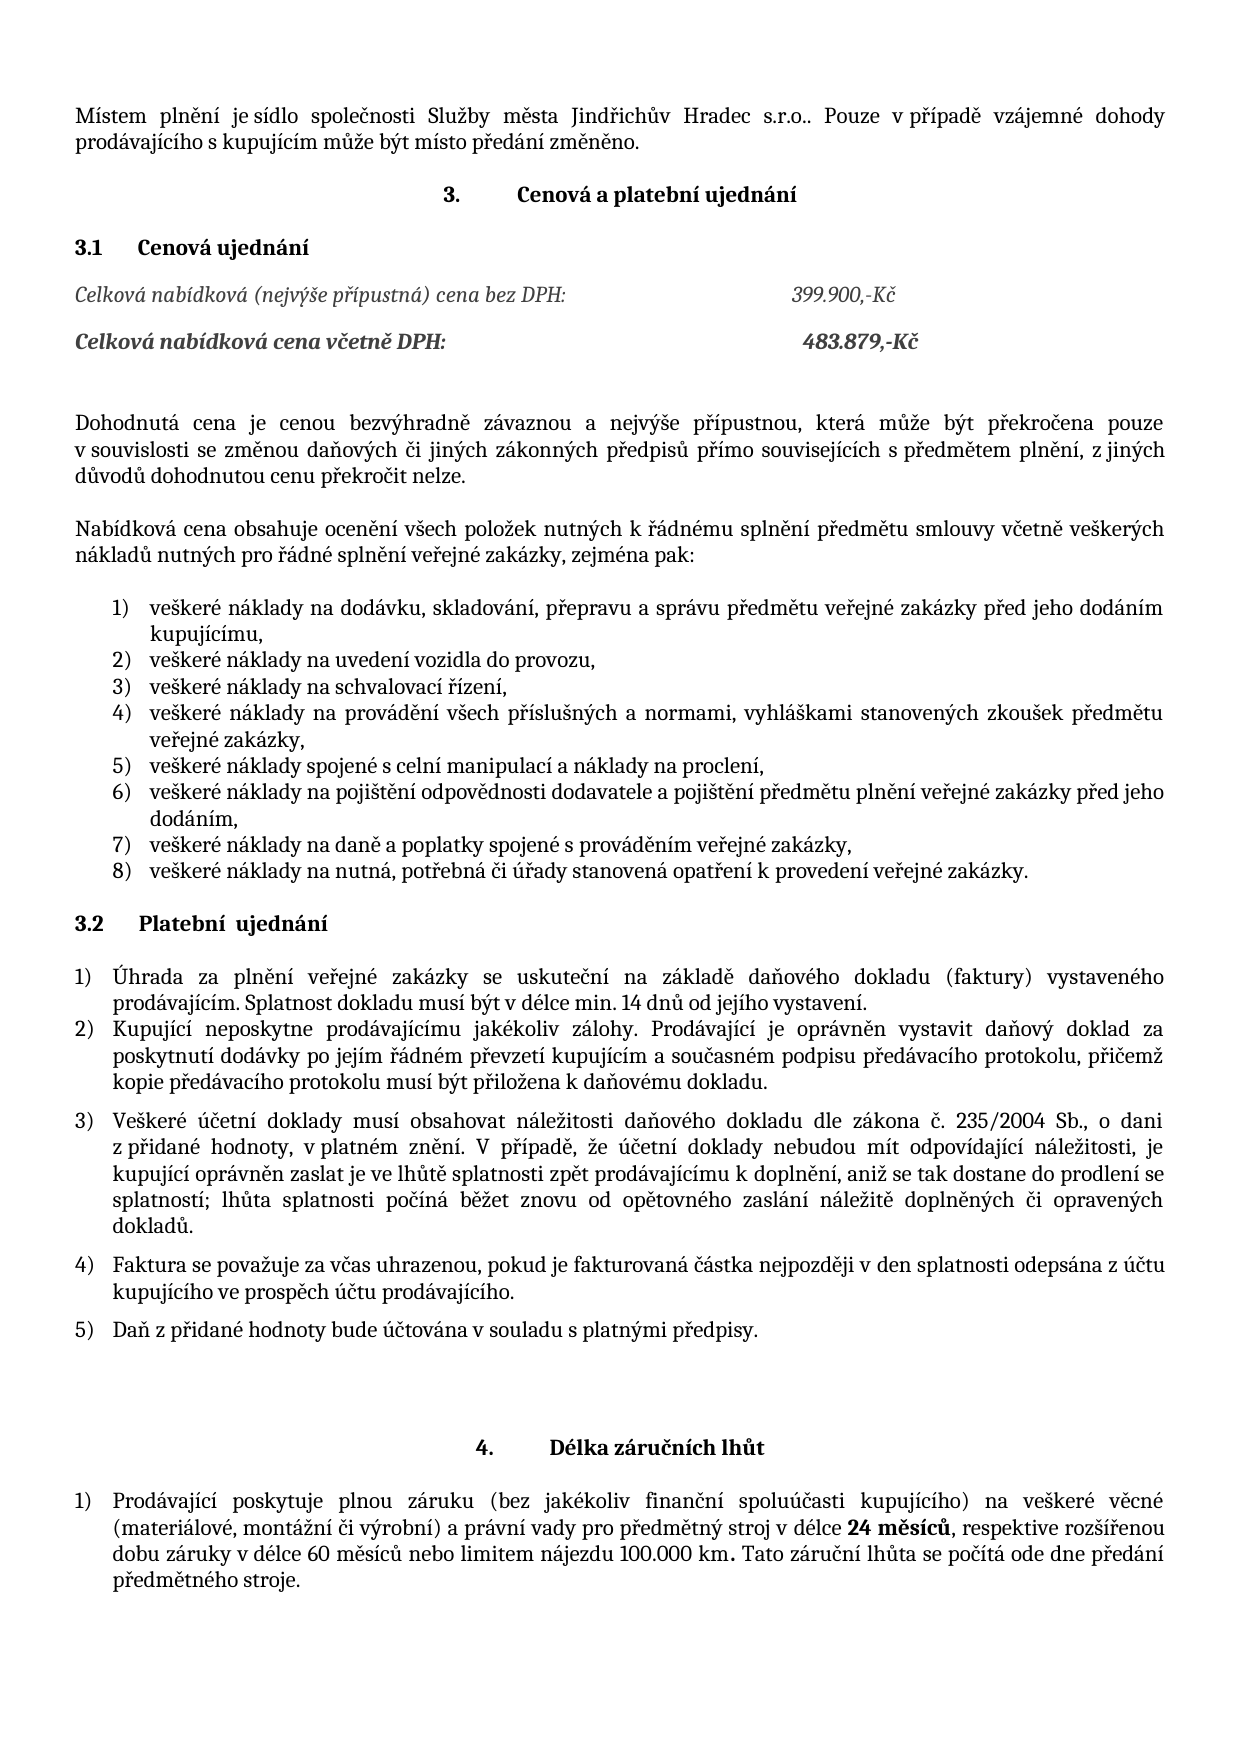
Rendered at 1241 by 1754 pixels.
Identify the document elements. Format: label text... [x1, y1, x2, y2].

text 4. Délka záručních lhůt [75, 1435, 1165, 1462]
list Faktura se považuje za včas uhrazenou, pokud je fakturovaná částka nejpozději v den splatnosti odepsána z účtu kupujícího ve prospěch účtu prodávajícího. [75, 1252, 1165, 1305]
list Kupující neposkytne prodávajícímu jakékoliv zálohy. Prodávající je oprávněn vystavit daňový doklad za poskytnutí dodávky po jejím řádném převzetí kupujícím a současném podpisu předávacího protokolu, přičemž kopie předávacího protokolu musí být přiložena k daňovému dokladu. [75, 1016, 1165, 1095]
list veškeré náklady na daně a poplatky spojené s prováděním veřejné zakázky, [112, 832, 1165, 858]
text 3.1 Cenová ujednání [75, 234, 1165, 261]
list veškeré náklady spojené s celní manipulací a náklady na proclení, [112, 753, 1165, 779]
text 3. Cenová a platební ujednání [75, 182, 1165, 208]
list Úhrada za plnění veřejné zakázky se uskuteční na základě daňového dokladu (faktury) vystaveného prodávajícím. Splatnost dokladu musí být v délce min. 14 dnů od jejího vystavení. [75, 963, 1165, 1016]
text 3.2 Platební ujednání [75, 911, 1165, 937]
list veškeré náklady na dodávku, skladování, přepravu a správu předmětu veřejné zakázky před jeho dodáním kupujícímu, [112, 594, 1165, 647]
list veškeré náklady na pojištění odpovědnosti dodavatele a pojištění předmětu plnění veřejné zakázky před jeho dodáním, [112, 779, 1165, 832]
list veškeré náklady na schvalovací řízení, [112, 674, 1165, 700]
subtitle Celková nabídková (nejvýše přípustná) cena bez DPH: 399.900,-Kč [75, 281, 1165, 308]
list Prodávající poskytuje plnou záruku (bez jakékoliv finanční spoluúčasti kupujícího) na veškeré věcné (materiálové, montážní či výrobní) a právní vady pro předmětný stroj v délce 24 měsíců, respektive rozšířenou dobu záruky v délce 60 měsíců nebo limitem nájezdu 100.000 km. Tato záruční lhůta se počítá ode dne předání předmětného stroje. [75, 1488, 1165, 1593]
list veškeré náklady na nutná, potřebná či úřady stanovená opatření k provedení veřejné zakázky. [112, 858, 1165, 884]
subtitle Celková nabídková cena včetně DPH: 483.879,-Kč [75, 329, 1165, 355]
list veškeré náklady na uvedení vozidla do provozu, [112, 647, 1165, 674]
list Veškeré účetní doklady musí obsahovat náležitosti daňového dokladu dle zákona č. 235/2004 Sb., o dani z přidané hodnoty, v platném znění. V případě, že účetní doklady nebudou mít odpovídající náležitosti, je kupující oprávněn zaslat je ve lhůtě splatnosti zpět prodávajícímu k doplnění, aniž se tak dostane do prodlení se splatností; lhůta splatnosti počíná běžet znovu od opětovného zaslání náležitě doplněných či opravených dokladů. [75, 1108, 1165, 1239]
list Daň z přidané hodnoty bude účtována v souladu s platnými předpisy. [75, 1317, 1165, 1344]
text Místem plnění je sídlo společnosti Služby města Jindřichův Hradec s.r.o.. Pouze v případě vzájemné dohody prodávajícího s kupujícím může být místo předání změněno. [75, 102, 1165, 155]
text Dohodnutá cena je cenou bezvýhradně závaznou a nejvýše přípustnou, která může být překročena pouze v souvislosti se změnou daňových či jiných zákonných předpisů přímo souvisejících s předmětem plnění, z jiných důvodů dohodnutou cenu překročit nelze. [75, 410, 1165, 489]
list veškeré náklady na provádění všech příslušných a normami, vyhláškami stanovených zkoušek předmětu veřejné zakázky, [112, 700, 1165, 753]
text Nabídková cena obsahuje ocenění všech položek nutných k řádnému splnění předmětu smlouvy včetně veškerých nákladů nutných pro řádné splnění veřejné zakázky, zejména pak: [75, 516, 1165, 568]
